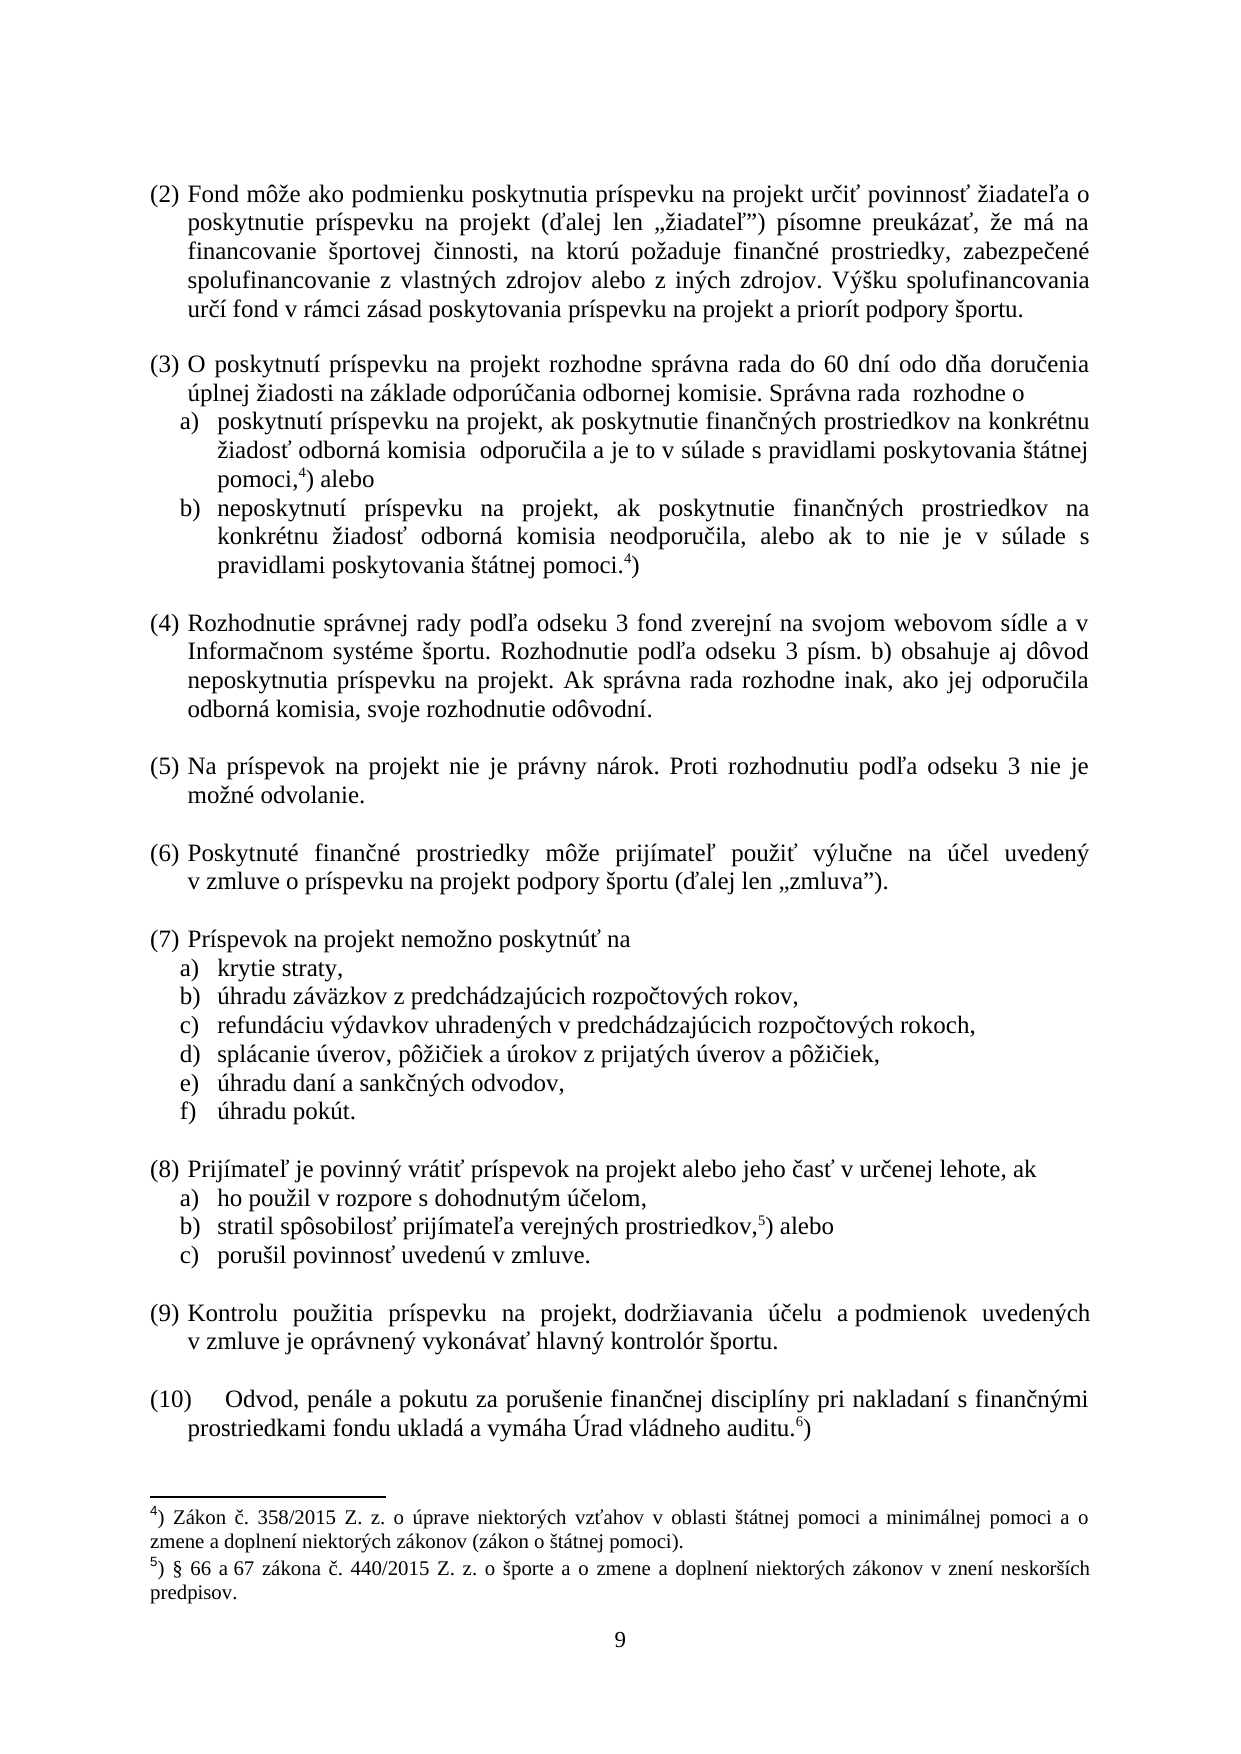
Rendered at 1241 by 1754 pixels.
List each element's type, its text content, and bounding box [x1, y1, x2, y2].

list Odvod, penále a pokutu za porušenie finančnej disciplíny pri nakladaní s finančnými prostriedkami fondu ukladá a vymáha Úrad vládneho auditu.) [150, 1384, 1090, 1441]
list úhradu záväzkov z predchádzajúcich rozpočtových rokov, [179, 981, 1090, 1010]
list Fond môže ako podmienku poskytnutia príspevku na projekt určiť povinnosť žiadateľa o poskytnutie príspevku na projekt (ďalej len „žiadateľ”) písomne preukázať, že má na financovanie športovej činnosti, na ktorú požaduje finančné prostriedky, zabezpečené spolufinancovanie z vlastných zdrojov alebo z iných zdrojov. Výšku spolufinancovania určí fond v rámci zásad poskytovania príspevku na projekt a priorít podpory športu. [150, 179, 1090, 322]
list refundáciu výdavkov uhradených v predchádzajúcich rozpočtových rokoch, [179, 1010, 1090, 1039]
list porušil povinnosť uvedenú v zmluve. [179, 1240, 1090, 1269]
list Poskytnuté finančné prostriedky môže prijímateľ použiť výlučne na účel uvedený v zmluve o príspevku na projekt podpory športu (ďalej len „zmluva”). [150, 838, 1090, 895]
list stratil spôsobilosť prijímateľa verejných prostriedkov,) alebo [179, 1211, 1090, 1240]
list Kontrolu použitia príspevku na projekt, dodržiavania účelu a podmienok uvedených v zmluve je oprávnený vykonávať hlavný kontrolór športu. [150, 1298, 1090, 1355]
list poskytnutí príspevku na projekt, ak poskytnutie finančných prostriedkov na konkrétnu žiadosť odborná komisia odporučila a je to v súlade s pravidlami poskytovania štátnej pomoci,) alebo [179, 406, 1090, 493]
list Príspevok na projekt nemožno poskytnúť na [150, 924, 1090, 953]
list Prijímateľ je povinný vrátiť príspevok na projekt alebo jeho časť v určenej lehote, ak [150, 1154, 1090, 1183]
list Na príspevok na projekt nie je právny nárok. Proti rozhodnutiu podľa odseku 3 nie je možné odvolanie. [150, 751, 1090, 809]
list O poskytnutí príspevku na projekt rozhodne správna rada do 60 dní odo dňa doručenia úplnej žiadosti na základe odporúčania odbornej komisie. Správna rada rozhodne o [150, 349, 1090, 406]
list úhradu pokút. [179, 1096, 1090, 1125]
list ho použil v rozpore s dohodnutým účelom, [179, 1183, 1090, 1211]
list úhradu daní a sankčných odvodov, [179, 1068, 1090, 1096]
list neposkytnutí príspevku na projekt, ak poskytnutie finančných prostriedkov na konkrétnu žiadosť odborná komisia neodporučila, alebo ak to nie je v súlade s pravidlami poskytovania štátnej pomoci.4) [179, 493, 1090, 579]
list splácanie úverov, pôžičiek a úrokov z prijatých úverov a pôžičiek, [179, 1039, 1090, 1068]
list Rozhodnutie správnej rady podľa odseku 3 fond zverejní na svojom webovom sídle a v Informačnom systéme športu. Rozhodnutie podľa odseku 3 písm. b) obsahuje aj dôvod neposkytnutia príspevku na projekt. Ak správna rada rozhodne inak, ako jej odporučila odborná komisia, svoje rozhodnutie odôvodní. [150, 608, 1090, 723]
list krytie straty, [179, 953, 1090, 981]
